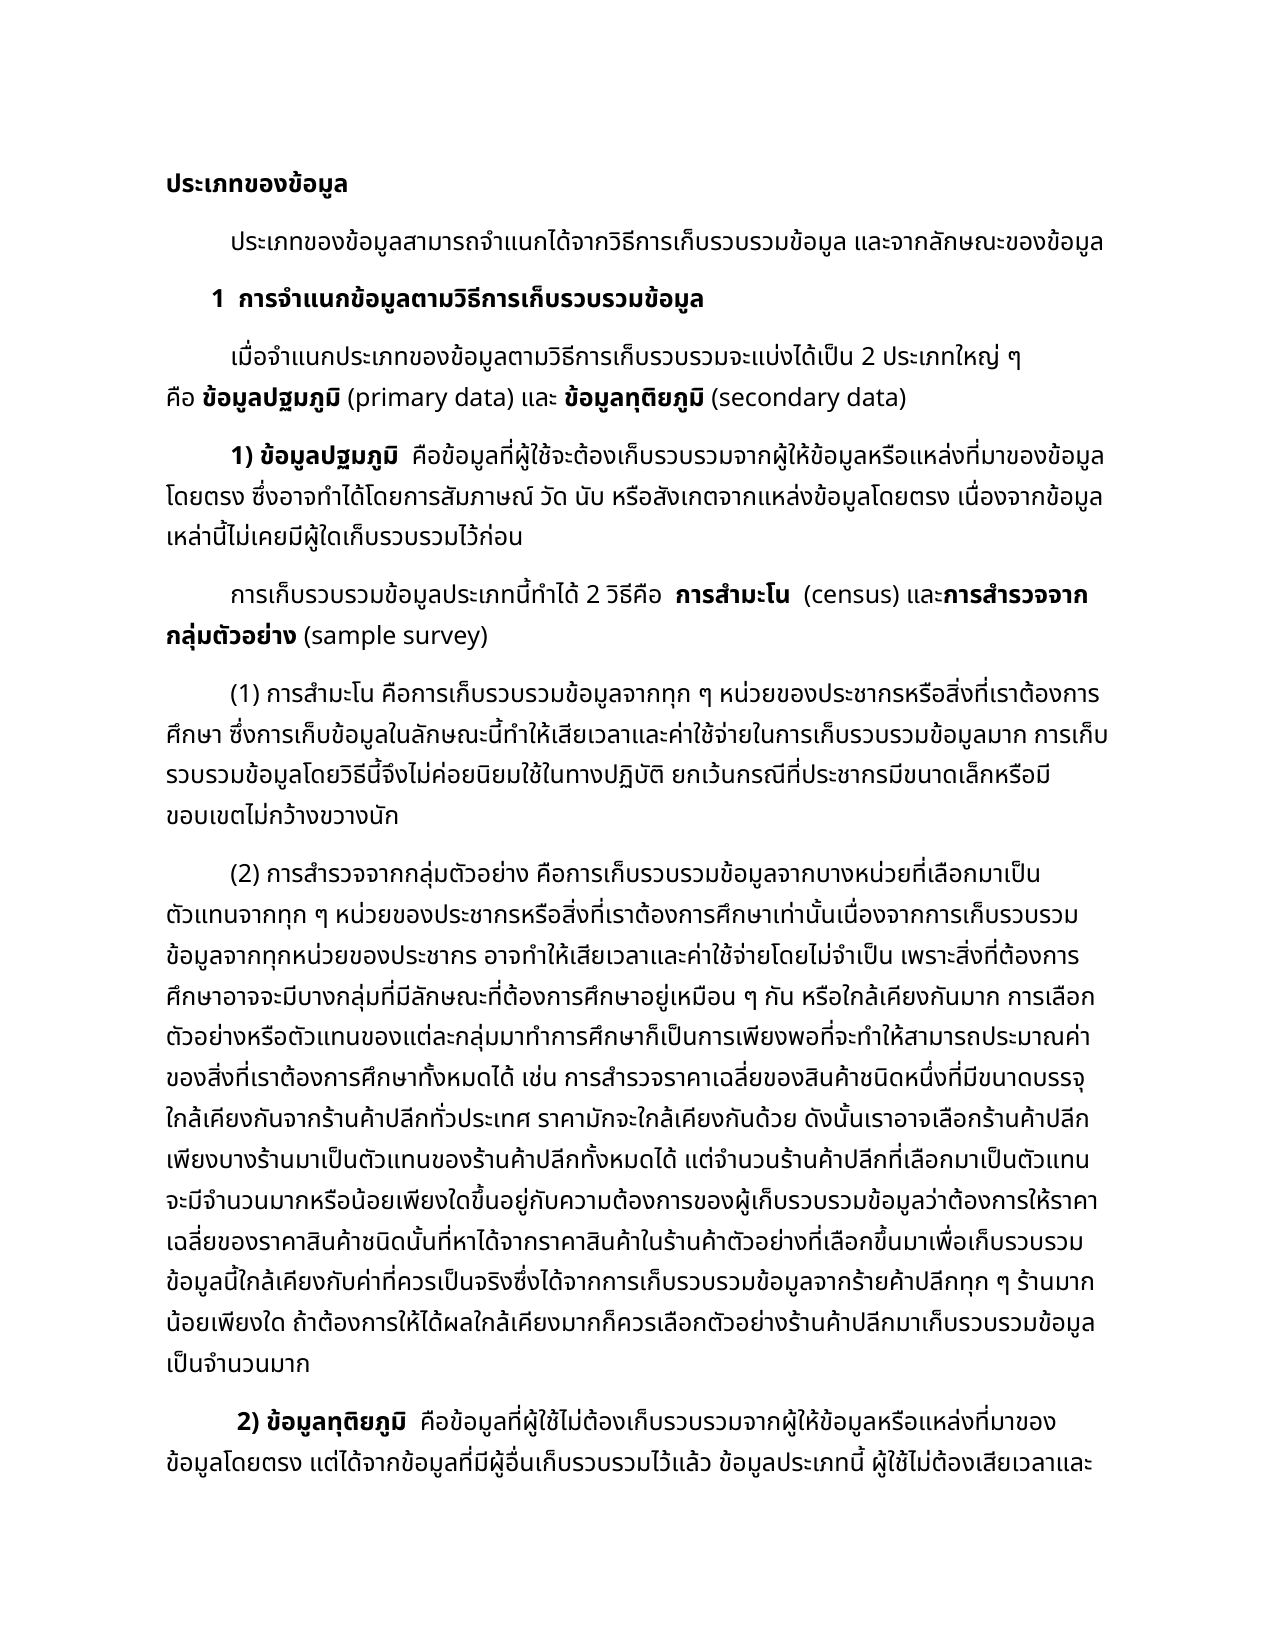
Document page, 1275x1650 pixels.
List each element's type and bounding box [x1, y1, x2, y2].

table_header [150, 150, 1125, 1498]
